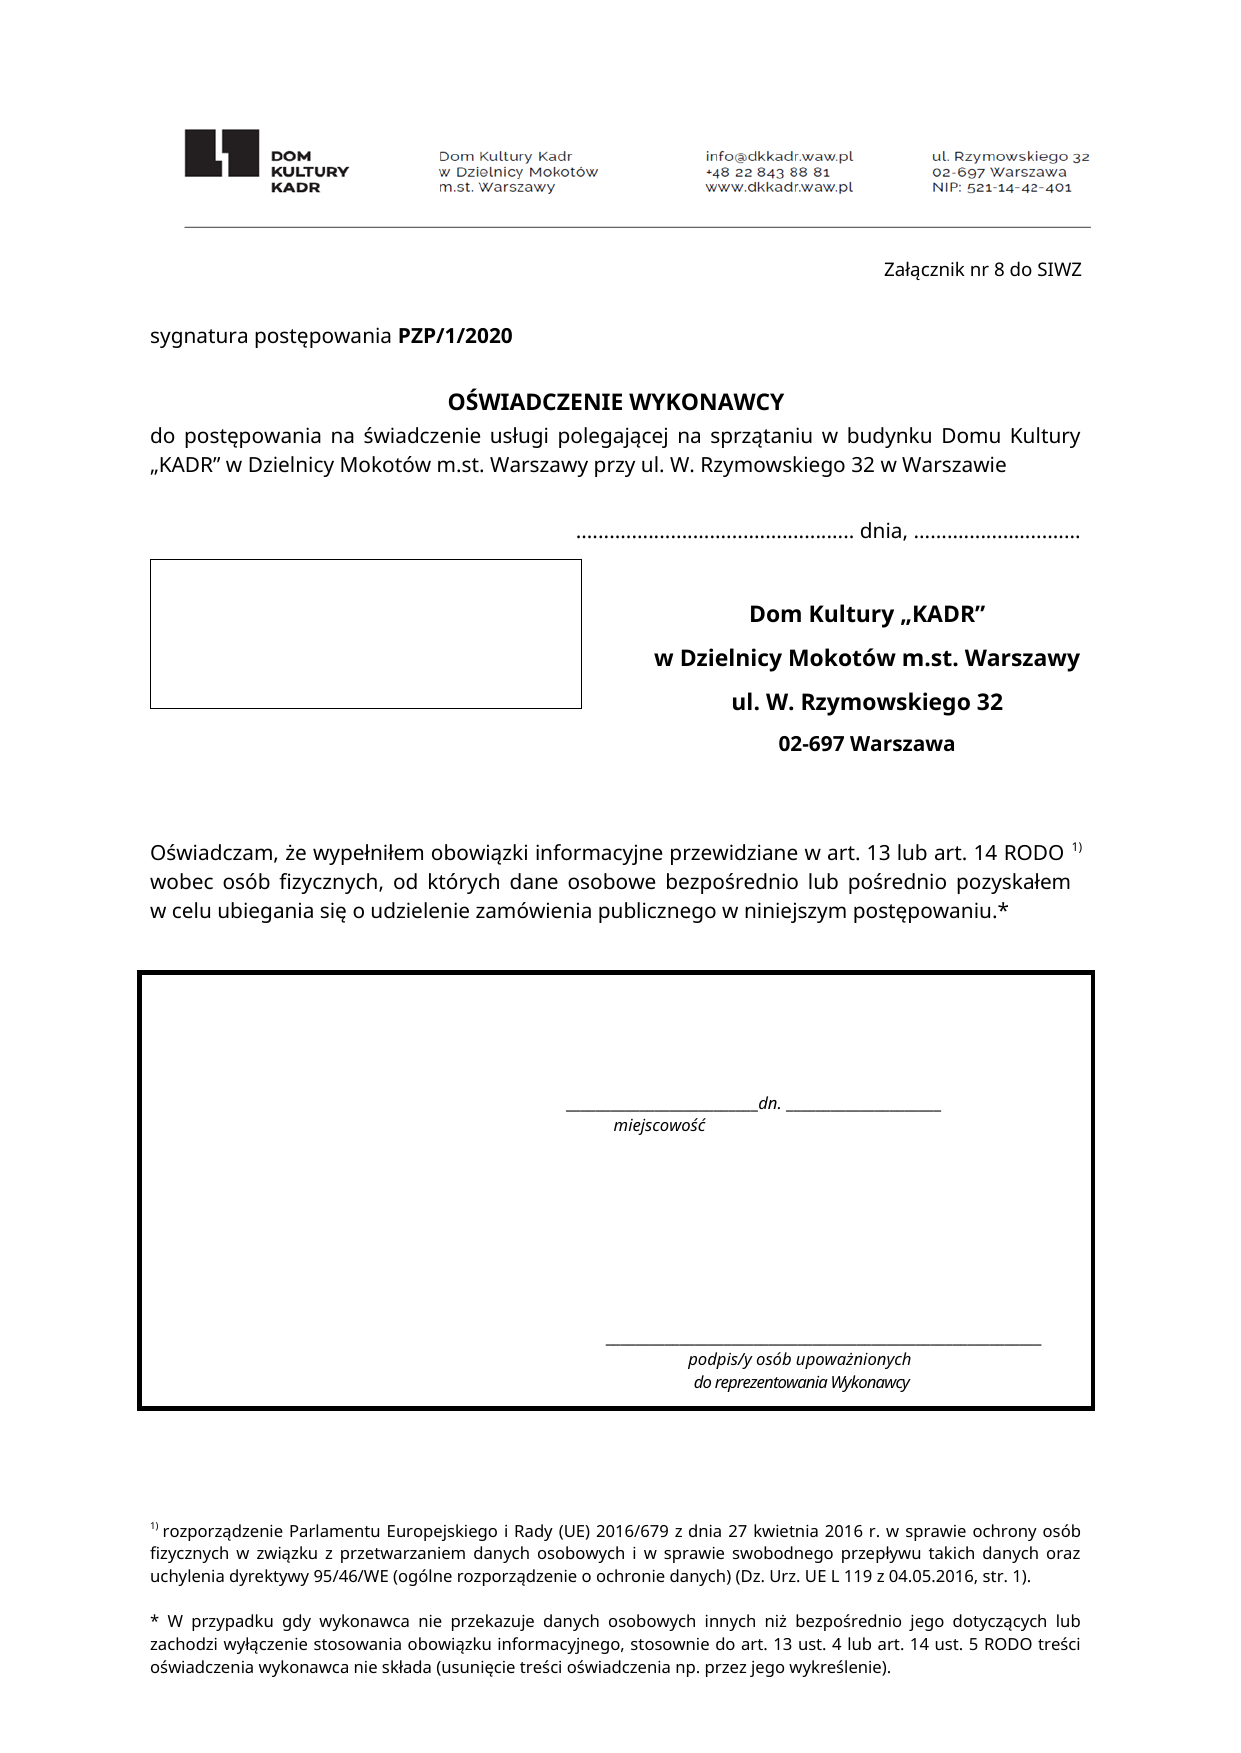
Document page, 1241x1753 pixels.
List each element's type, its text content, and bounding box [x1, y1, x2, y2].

text sygnatura postępowania PZP/1/2020 [150, 320, 1082, 349]
picture [46, 73, 1230, 250]
text OŚWIADCZENIE WYKONAWCY [150, 387, 1082, 416]
text ul. W. Rzymowskiego 32 [652, 686, 1082, 717]
table_header [142, 975, 526, 1406]
text Załącznik nr 8 do SIWZ [150, 253, 1082, 283]
text 02-697 Warszawa [652, 729, 1082, 758]
table_header __________________________dn. _____________________ miejscowość ___________________________________________________________ podpis/y osób upoważnionych do reprezentowania Wykonawcy [526, 975, 1091, 1406]
text w Dzielnicy Mokotów m.st. Warszawy [652, 642, 1082, 673]
text do postępowania na świadczenie usługi polegającej na sprzątaniu w budynku Domu Kultury „KADR” w Dzielnicy Mokotów m.st. Warszawy przy ul. W. Rzymowskiego 32 w Warszawie [150, 420, 1082, 478]
text Dom Kultury „KADR” [652, 598, 1082, 629]
text Oświadczam, że wypełniłem obowiązki informacyjne przewidziane w art. 13 lub art. 14 RODO 1) wobec osób fizycznych, od których dane osobowe bezpośrednio lub pośrednio pozyskałem w celu ubiegania się o udzielenie zamówienia publicznego w niniejszym postępowaniu.* [150, 837, 1082, 924]
text .................................................. dnia, .............................. [179, 516, 1082, 544]
